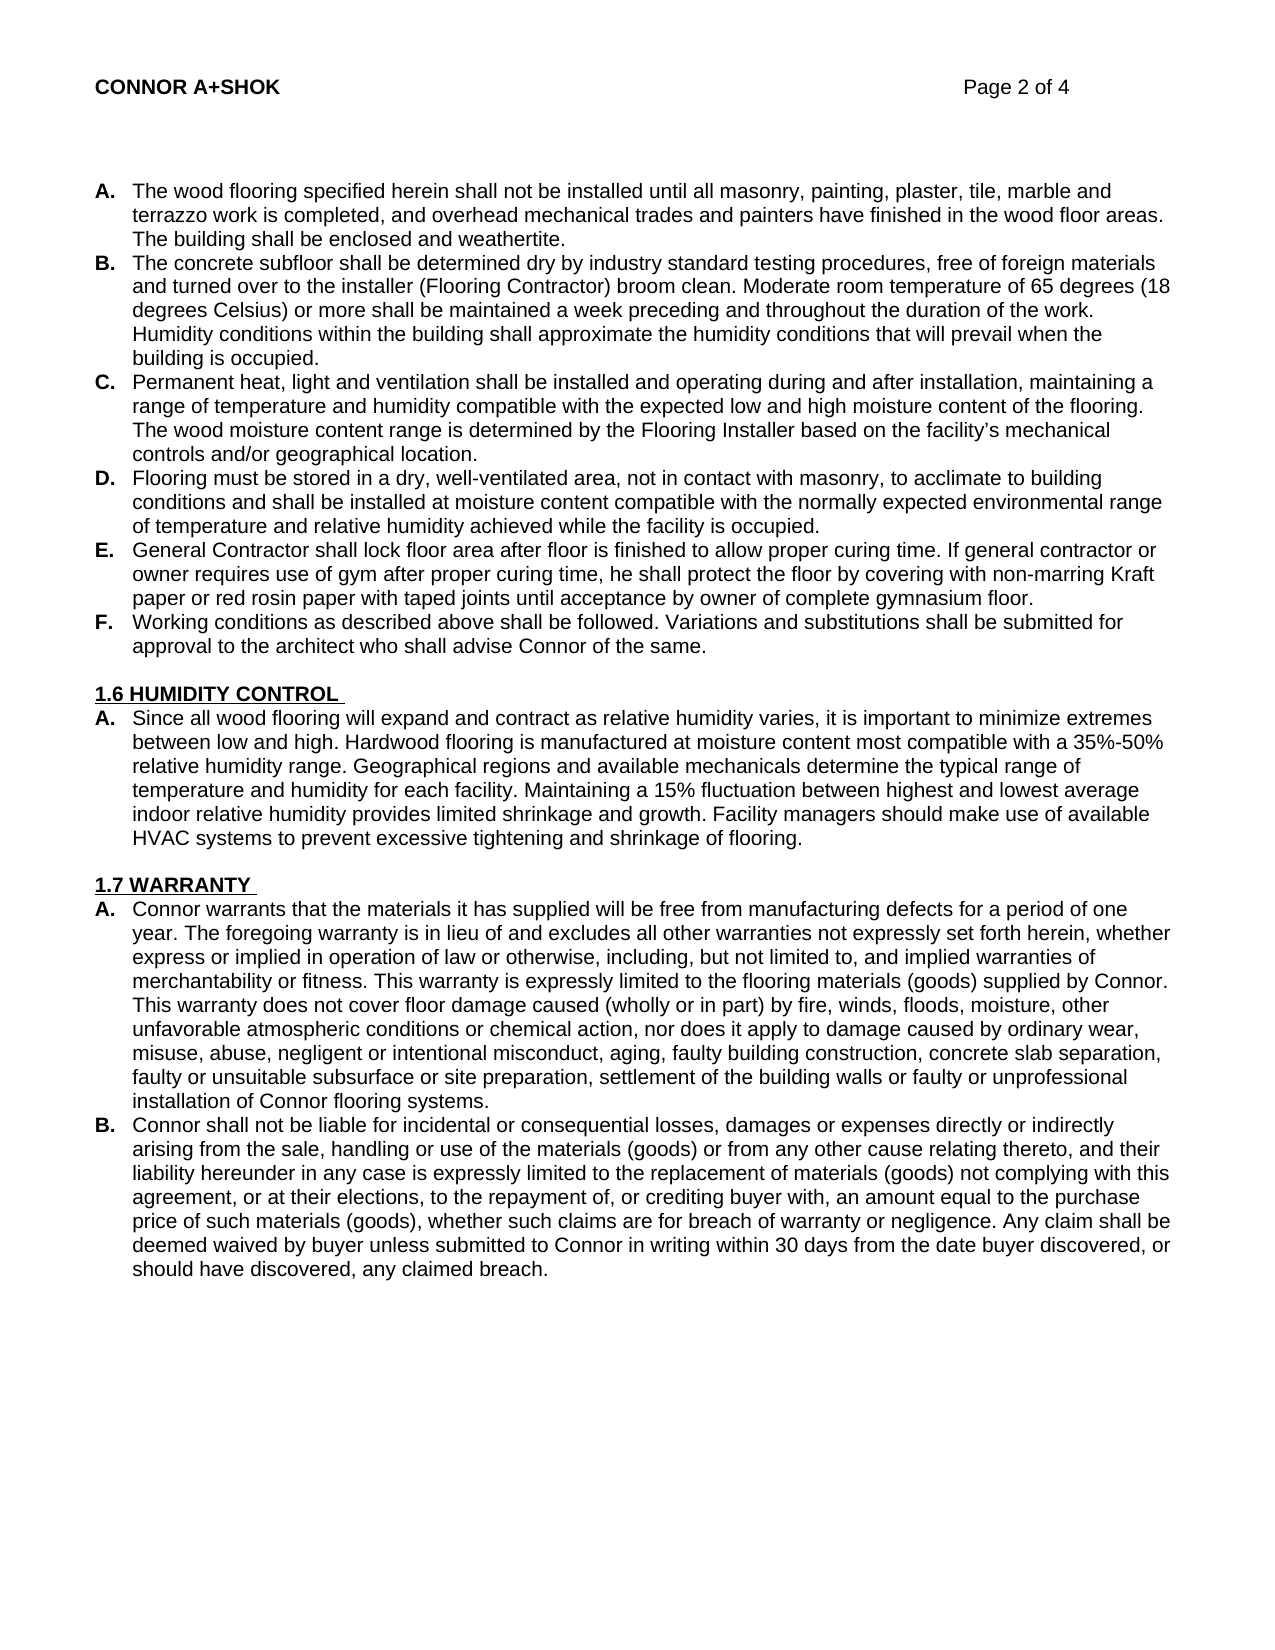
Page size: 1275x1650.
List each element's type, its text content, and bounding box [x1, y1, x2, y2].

list Connor warrants that the materials it has supplied will be free from manufacturing defects for a period of one year. The foregoing warranty is in lieu of and excludes all other warranties not expressly set forth herein, whether express or implied in operation of law or otherwise, including, but not limited to, and implied warranties of merchantability or fitness. This warranty is expressly limited to the flooring materials (goods) supplied by Connor. This warranty does not cover floor damage caused (wholly or in part) by fire, winds, floods, moisture, other unfavorable atmospheric conditions or chemical action, nor does it apply to damage caused by ordinary wear, misuse, abuse, negligent or intentional misconduct, aging, faulty building construction, concrete slab separation, faulty or unsuitable subsurface or site preparation, settlement of the building walls or faulty or unprofessional installation of Connor flooring systems. [94, 897, 1181, 1113]
list Flooring must be stored in a dry, well-ventilated area, not in contact with masonry, to acclimate to building conditions and shall be installed at moisture content compatible with the normally expected environmental range of temperature and relative humidity achieved while the facility is occupied. [94, 466, 1181, 538]
list General Contractor shall lock floor area after floor is finished to allow proper curing time. If general contractor or owner requires use of gym after proper curing time, he shall protect the floor by covering with non-marring Kraft paper or red rosin paper with taped joints until acceptance by owner of complete gymnasium floor. [94, 538, 1181, 610]
list Working conditions as described above shall be followed. Variations and substitutions shall be submitted for approval to the architect who shall advise Connor of the same. [94, 610, 1181, 658]
list Permanent heat, light and ventilation shall be installed and operating during and after installation, maintaining a range of temperature and humidity compatible with the expected low and high moisture content of the flooring. The wood moisture content range is determined by the Flooring Installer based on the facility’s mechanical controls and/or geographical location. [94, 370, 1181, 466]
list The wood flooring specified herein shall not be installed until all masonry, painting, plaster, tile, marble and terrazzo work is completed, and overhead mechanical trades and painters have finished in the wood floor areas. The building shall be enclosed and weathertite. [94, 178, 1181, 250]
text 1.6 HUMIDITY CONTROL [94, 682, 1181, 706]
list Connor shall not be liable for incidental or consequential losses, damages or expenses directly or indirectly arising from the sale, handling or use of the materials (goods) or from any other cause relating thereto, and their liability hereunder in any case is expressly limited to the replacement of materials (goods) not complying with this agreement, or at their elections, to the repayment of, or crediting buyer with, an amount equal to the purchase price of such materials (goods), whether such claims are for breach of warranty or negligence. Any claim shall be deemed waived by buyer unless submitted to Connor in writing within 30 days from the date buyer discovered, or should have discovered, any claimed breach. [94, 1113, 1181, 1281]
list The concrete subfloor shall be determined dry by industry standard testing procedures, free of foreign materials and turned over to the installer (Flooring Contractor) broom clean. Moderate room temperature of 65 degrees (18 degrees Celsius) or more shall be maintained a week preceding and throughout the duration of the work. Humidity conditions within the building shall approximate the humidity conditions that will prevail when the building is occupied. [94, 250, 1181, 370]
list Since all wood flooring will expand and contract as relative humidity varies, it is important to minimize extremes between low and high. Hardwood flooring is manufactured at moisture content most compatible with a 35%-50% relative humidity range. Geographical regions and available mechanicals determine the typical range of temperature and humidity for each facility. Maintaining a 15% fluctuation between highest and lowest average indoor relative humidity provides limited shrinkage and growth. Facility managers should make use of available HVAC systems to prevent excessive tightening and shrinkage of flooring. [94, 706, 1181, 849]
text 1.7 WARRANTY [94, 873, 1181, 897]
